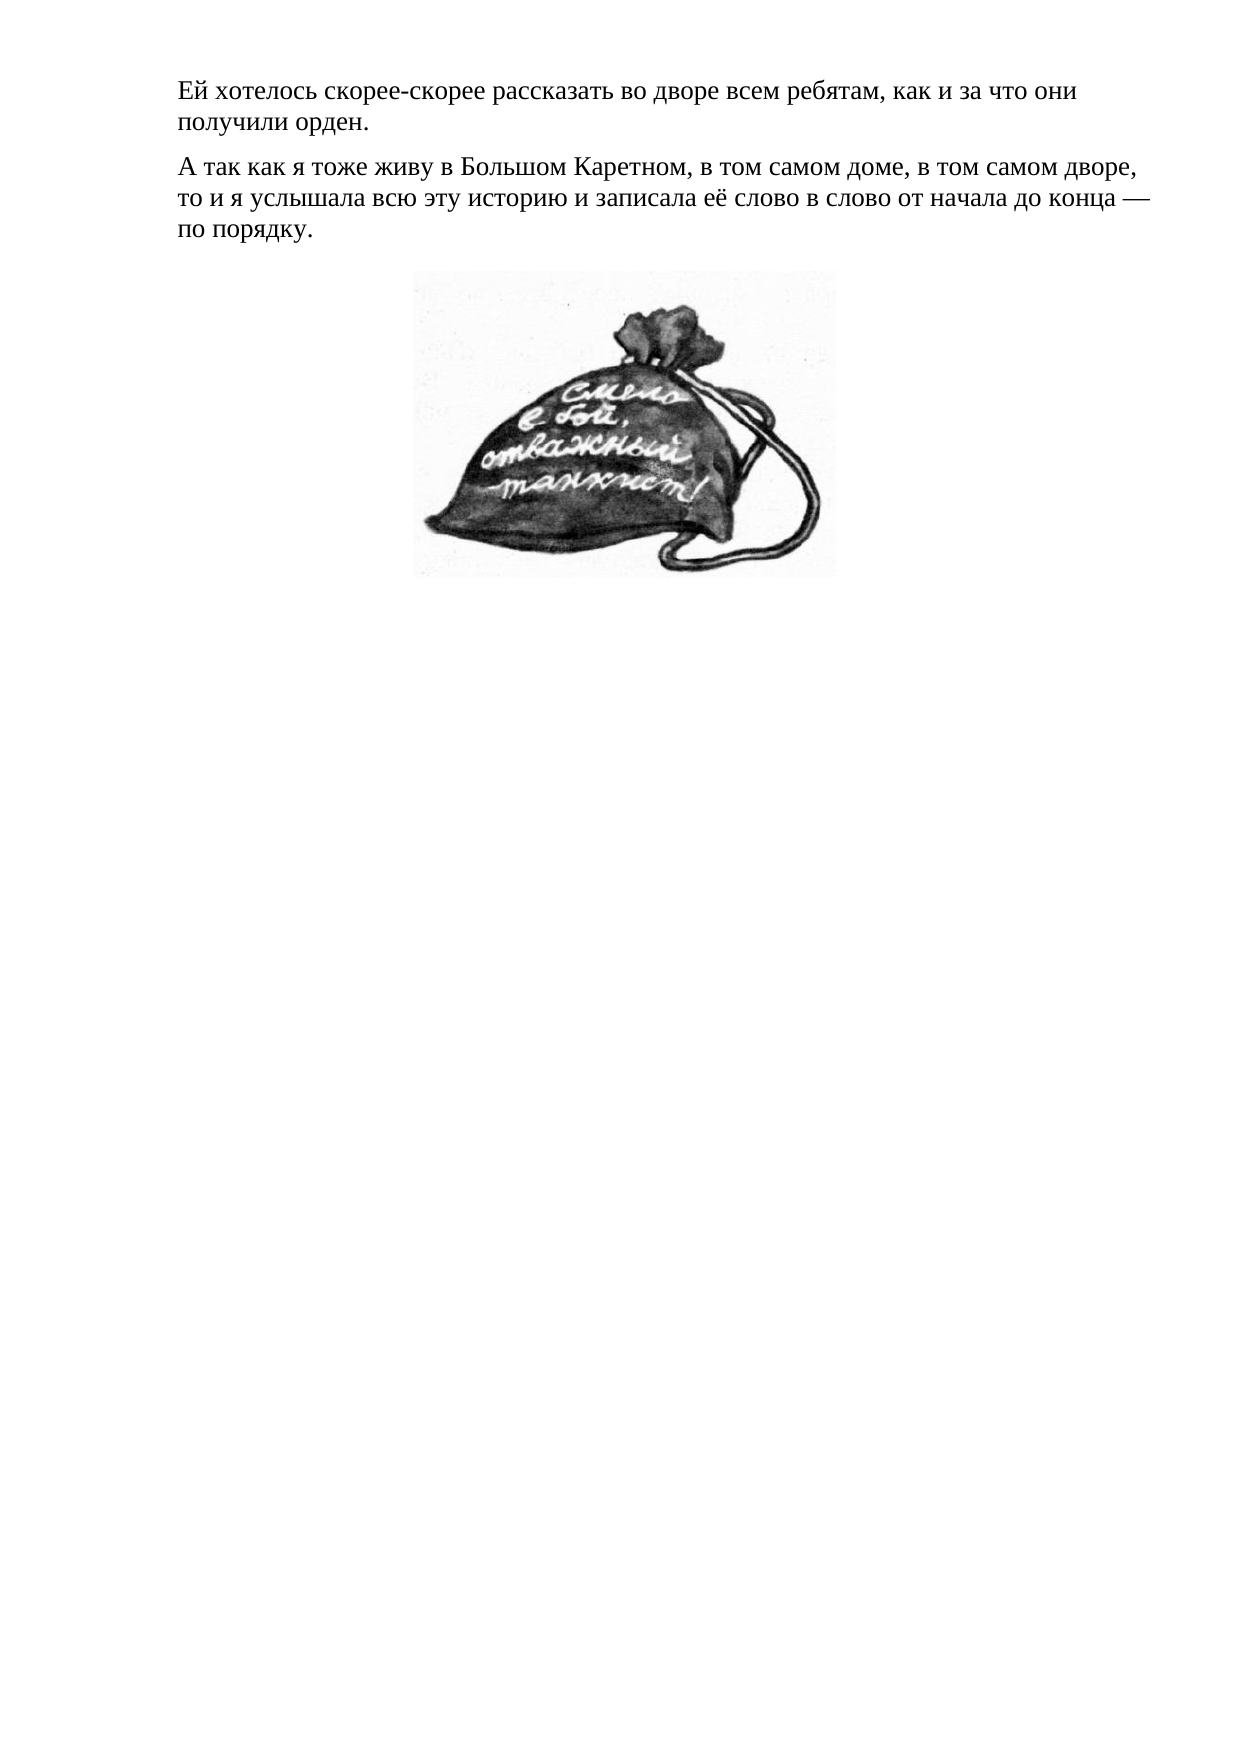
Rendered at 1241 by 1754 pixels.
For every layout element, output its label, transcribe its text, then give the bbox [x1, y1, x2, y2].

text Ей хотелось скорее-скорее рассказать во дворе всем ребятам, как и за что они получили орден. [177, 74, 1152, 136]
picture [413, 271, 837, 578]
text А так как я тоже живу в Большом Каретном, в том самом доме, в том самом дворе, то и я услышала всю эту историю и записала её слово в слово от начала до конца — по порядку. [177, 150, 1152, 243]
